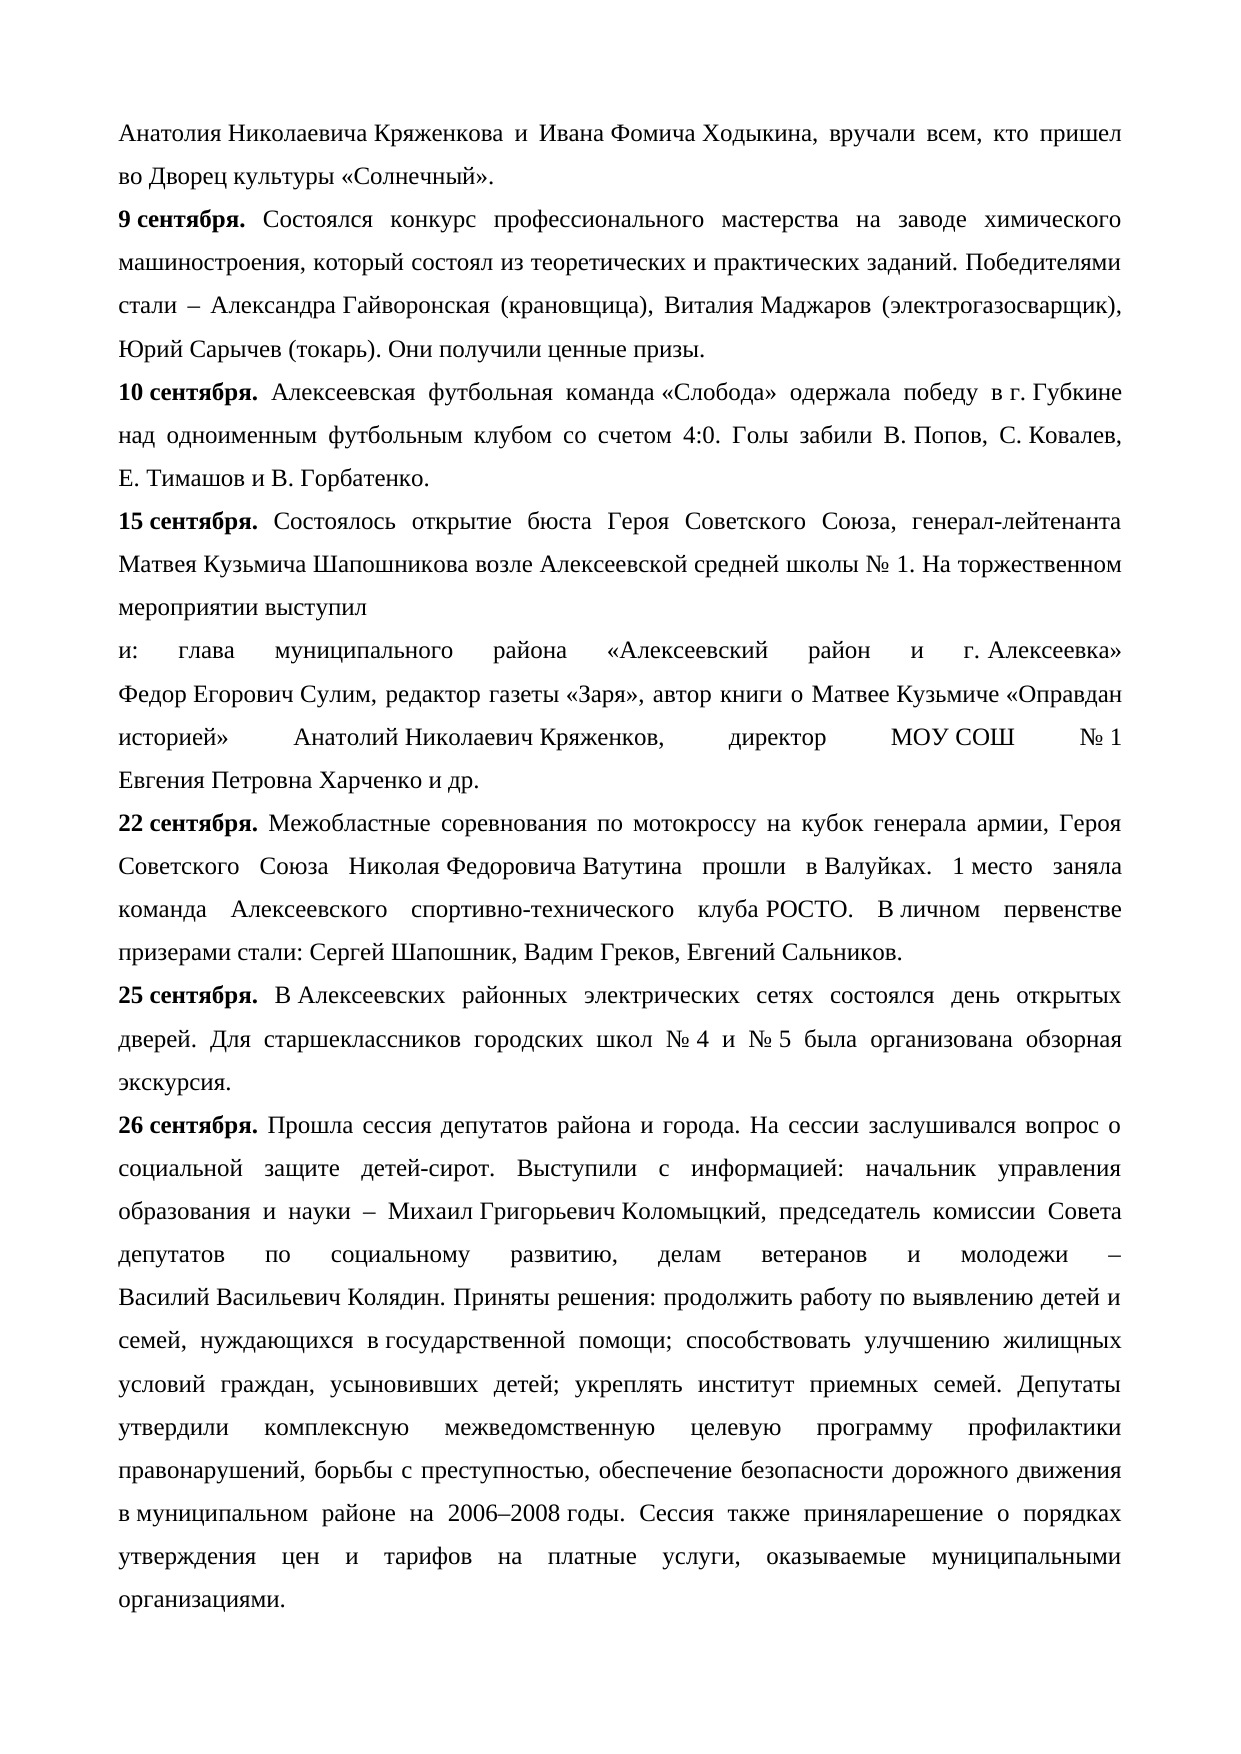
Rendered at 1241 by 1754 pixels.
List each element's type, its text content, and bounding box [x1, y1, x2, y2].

text 9 сентября. Состоялся конкурс профессионального мастерства на заводе химического машиностроения, который состоял из теоретических и практических заданий. Победителями стали – Александра Гайворонская (крановщица), Виталия Маджаров (электрогазосварщик), Юрий Сарычев (токарь). Они получили ценные призы. [118, 204, 1122, 362]
text 10 сентября. Алексеевская футбольная команда «Слобода» одержала победу в г. Губкине над одноименным футбольным клубом со счетом 4:0. Голы забили В. Попов, С. Ковалев, Е. Тимашов и В. Горбатенко. [118, 377, 1122, 492]
text 26 сентября. Прошла сессия депутатов района и города. На сессии заслушивался вопрос о социальной защите детей-сирот. Выступили с информацией: начальник управления образования и науки – Михаил Григорьевич Коломыцкий, председатель комиссии Совета депутатов по социальному развитию, делам ветеранов и молодежи – Василий Васильевич Колядин. Приняты решения: продолжить работу по выявлению детей и семей, нуждающихся в государственной помощи; способствовать улучшению жилищных условий граждан, усыновивших детей; укреплять институт приемных семей. Депутаты утвердили комплексную межведомственную целевую программу профилактики правонарушений, борьбы с преступностью, обеспечение безопасности дорожного движения в муниципальном районе на 2006–2008 годы. Сессия также приняларешение о порядках утверждения цен и тарифов на платные услуги, оказываемые муниципальными организациями. [118, 1110, 1122, 1613]
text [118, 118, 1122, 190]
text 15 сентября. Состоялось открытие бюста Героя Советского Союза, генерал-лейтенанта Матвея Кузьмича Шапошникова возле Алексеевской средней школы № 1. На торжественном мероприятии выступил [118, 506, 1122, 621]
text 22 сентября. Межобластные соревнования по мотокроссу на кубок генерала армии, Героя Советского Союза Николая Федоровича Ватутина прошли в Валуйках. 1 место заняла команда Алексеевского спортивно-технического клуба РОСТО. В личном первенстве призерами стали: Сергей Шапошник, Вадим Греков, Евгений Сальников. [118, 808, 1122, 966]
text 25 сентября. В Алексеевских районных электрических сетях состоялся день открытых дверей. Для старшеклассников городских школ № 4 и № 5 была организована обзорная экскурсия. [118, 981, 1122, 1096]
text и: глава муниципального района «Алексеевский район и г. Алексеевка» Федор Егорович Сулим, редактор газеты «Заря», автор книги о Матвее Кузьмиче «Оправдан историей» Анатолий Николаевич Кряженков, директор МОУ СОШ № 1 Евгения Петровна Харченко и др. [118, 636, 1122, 794]
